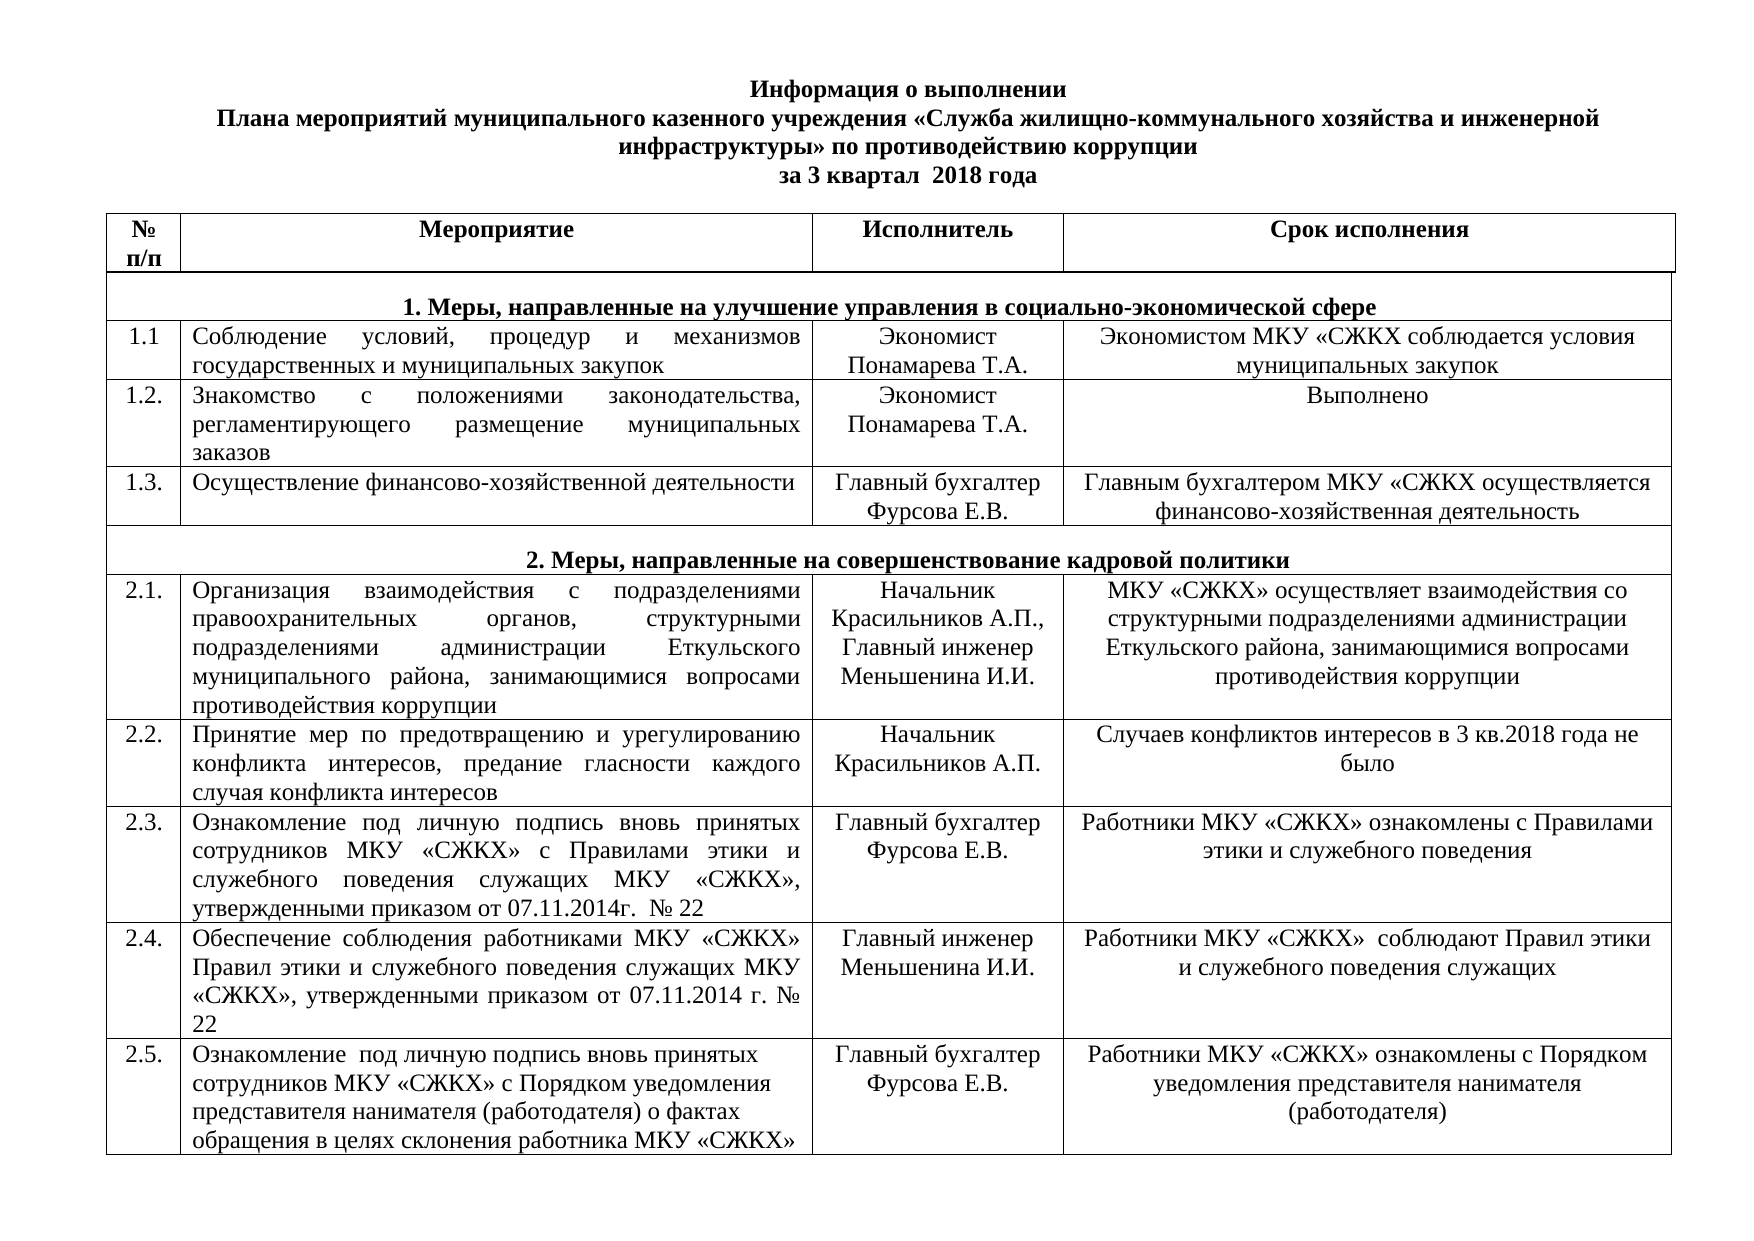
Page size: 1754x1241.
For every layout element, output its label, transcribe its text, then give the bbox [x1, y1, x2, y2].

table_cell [1064, 1039, 1671, 1154]
table_cell 2.4. [107, 923, 180, 1038]
table_header № п/п [107, 214, 180, 271]
table_cell Главный бухгалтер Фурсова Е.В. [813, 807, 1063, 922]
text Информация о выполнении [118, 74, 1698, 103]
table_cell Экономист Понамарева Т.А. [813, 321, 1063, 379]
table_header Срок исполнения [1064, 214, 1675, 271]
table_header Исполнитель [813, 214, 1063, 271]
table_cell Экономистом МКУ «СЖКХ соблюдается условия муниципальных закупок [1064, 321, 1671, 379]
table_cell Обеспечение соблюдения работниками МКУ «СЖКХ» Правил этики и служебного поведения служащих МКУ «СЖКХ», утвержденными приказом от 07.11.2014 г. № 22 [181, 923, 812, 1038]
table_cell Работники МКУ «СЖКХ» соблюдают Правил этики и служебного поведения служащих [1064, 923, 1671, 1038]
table_cell Главный инженер Меньшенина И.И. [813, 923, 1063, 1038]
table_cell Случаев конфликтов интересов в 3 кв.2018 года не было [1064, 720, 1671, 806]
table_cell 1.1 [107, 321, 180, 379]
text за 3 квартал 2018 года [118, 160, 1698, 189]
table_cell Соблюдение условий, процедур и механизмов государственных и муниципальных закупок [181, 321, 812, 379]
table_cell 2.1. [107, 575, 180, 718]
table_cell Принятие мер по предотвращению и урегулированию конфликта интересов, предание гласности каждого случая конфликта интересов [181, 720, 812, 806]
table_cell Осуществление финансово-хозяйственной деятельности [181, 467, 812, 525]
table_cell 1.2. [107, 380, 180, 466]
table_cell 2.2. [107, 720, 180, 806]
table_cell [181, 1039, 812, 1154]
table_cell 2. Меры, направленные на совершенствование кадровой политики [107, 526, 1671, 574]
table_cell Экономист Понамарева Т.А. [813, 380, 1063, 466]
table_cell Начальник Красильников А.П. [813, 720, 1063, 806]
table_cell МКУ «СЖКХ» осуществляет взаимодействия со структурными подразделениями администрации Еткульского района, занимающимися вопросами противодействия коррупции [1064, 575, 1671, 718]
table_header Мероприятие [181, 214, 812, 271]
table_cell Ознакомление под личную подпись вновь принятых сотрудников МКУ «СЖКХ» с Правилами этики и служебного поведения служащих МКУ «СЖКХ», утвержденными приказом от 07.11.2014г. № 22 [181, 807, 812, 922]
table_cell 1.3. [107, 467, 180, 525]
table_cell 2.3. [107, 807, 180, 922]
table_cell Выполнено [1064, 380, 1671, 466]
table_cell 1. Меры, направленные на улучшение управления в социально-экономической сфере [107, 273, 1671, 320]
table_cell Главный бухгалтер Фурсова Е.В. [813, 467, 1063, 525]
table_cell Знакомство с положениями законодательства, регламентирующего размещение муниципальных заказов [181, 380, 812, 466]
table_cell 2.5. [107, 1039, 180, 1154]
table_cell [813, 1039, 1063, 1154]
table_cell Начальник Красильников А.П., Главный инженер Меньшенина И.И. [813, 575, 1063, 718]
table_cell Работники МКУ «СЖКХ» ознакомлены с Правилами этики и служебного поведения [1064, 807, 1671, 922]
table_cell Главным бухгалтером МКУ «СЖКХ осуществляется финансово-хозяйственная деятельность [1064, 467, 1671, 525]
text Плана мероприятий муниципального казенного учреждения «Служба жилищно-коммунального хозяйства и инженерной инфраструктуры» по противодействию коррупции [118, 103, 1698, 160]
table_cell Организация взаимодействия с подразделениями правоохранительных органов, структурными подразделениями администрации Еткульского муниципального района, занимающимися вопросами противодействия коррупции [181, 575, 812, 718]
